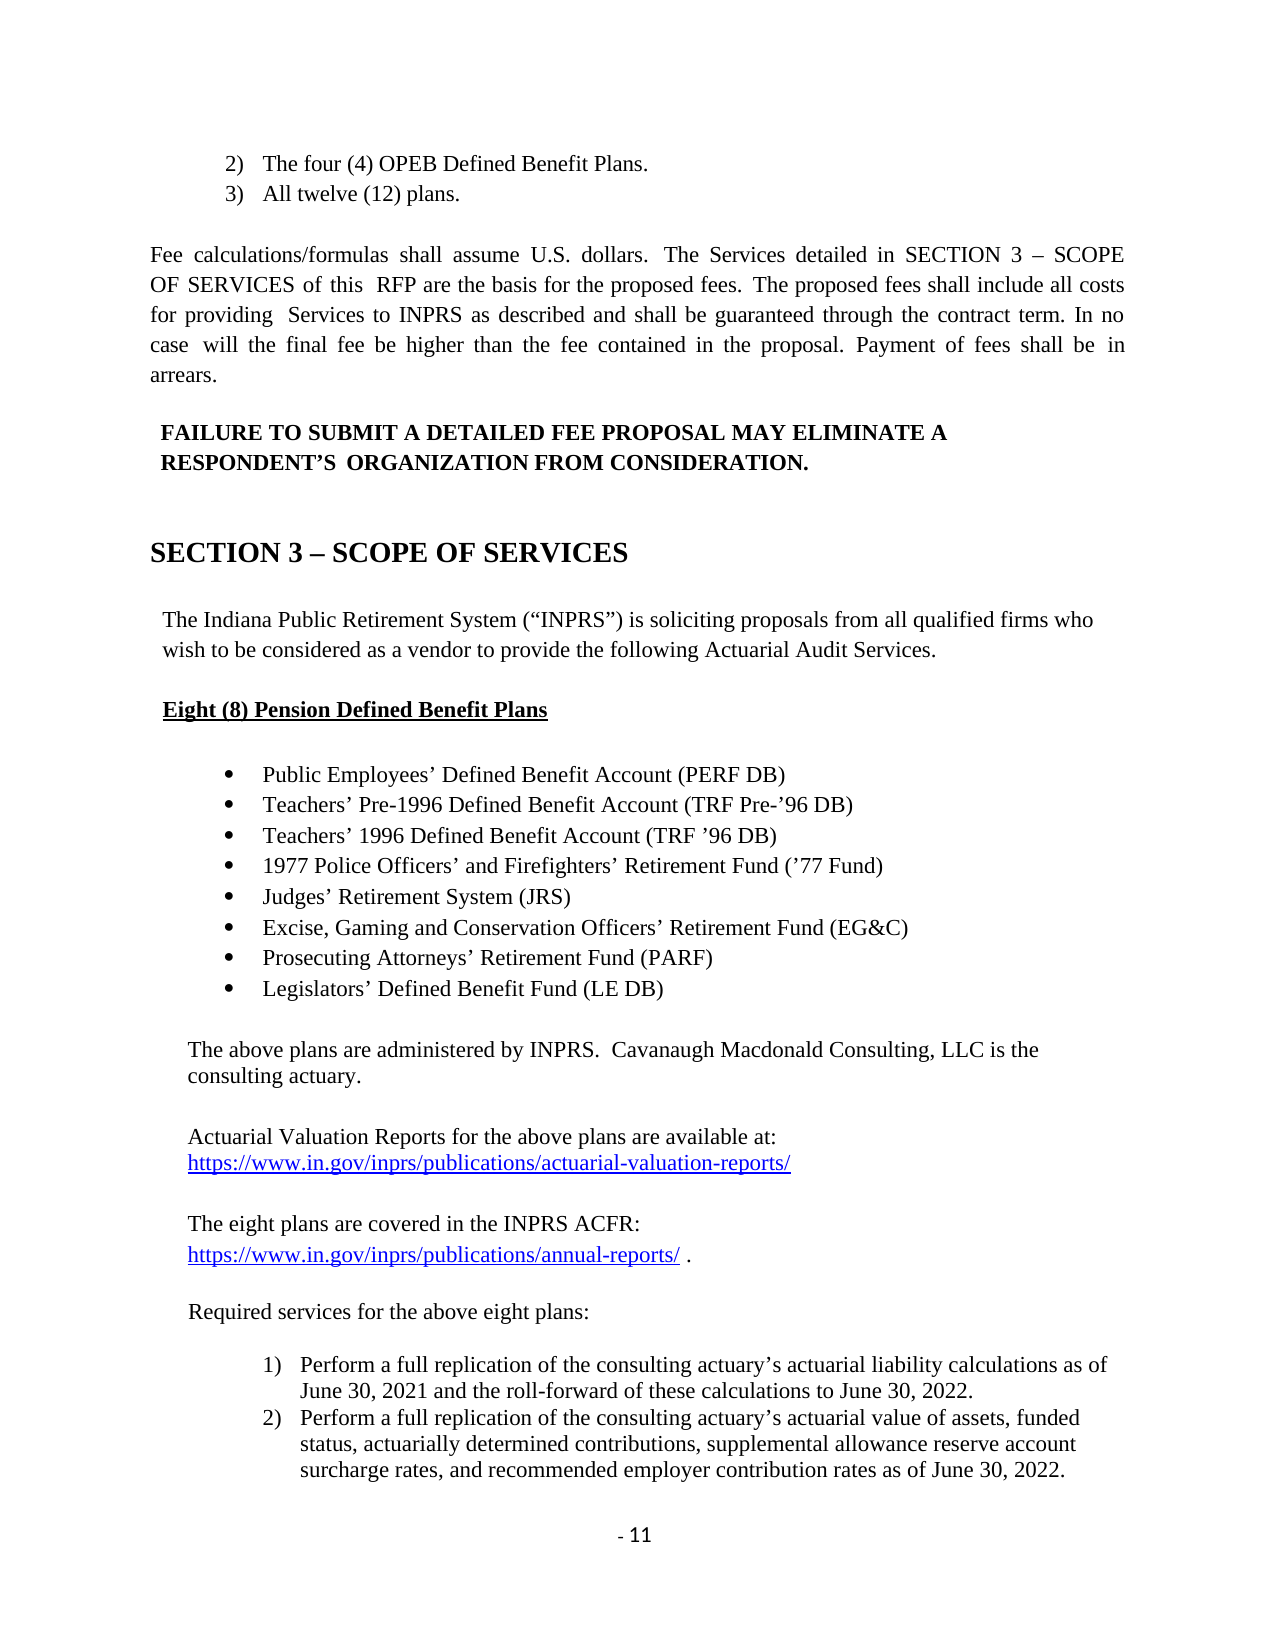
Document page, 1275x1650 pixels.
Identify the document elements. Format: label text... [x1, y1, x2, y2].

list Judges’ Retirement System (JRS) [225, 883, 1125, 909]
list Perform a full replication of the consulting actuary’s actuarial liability calculations as of June 30, 2021 and the roll-forward of these calculations to June 30, 2022. [262, 1351, 1125, 1403]
list All twelve (12) plans. [225, 180, 1125, 207]
subtitle FAILURE TO SUBMIT A DETAILED FEE PROPOSAL MAY ELIMINATE A RESPONDENT’S ORGANIZATION FROM CONSIDERATION. [160, 418, 1109, 475]
list The four (4) OPEB Defined Benefit Plans. [225, 150, 1125, 176]
text SECTION 3 – SCOPE OF SERVICES [150, 535, 1125, 568]
list Teachers’ 1996 Defined Benefit Account (TRF ’96 DB) [225, 822, 1125, 848]
text https://www.in.gov/inprs/publications/annual-reports/ . [187, 1241, 1125, 1267]
list 1977 Police Officers’ and Firefighters’ Retirement Fund (’77 Fund) [225, 853, 1125, 879]
list Perform a full replication of the consulting actuary’s actuarial value of assets, funded status, actuarially determined contributions, supplemental allowance reserve account surcharge rates, and recommended employer contribution rates as of June 30, 2022. [262, 1403, 1125, 1483]
text Eight (8) Pension Defined Benefit Plans [162, 696, 1125, 723]
text Fee calculations/formulas shall assume U.S. dollars. The Services detailed in SECTION 3 – SCOPE OF SERVICES of this RFP are the basis for the proposed fees. The proposed fees shall include all costs for providing Services to INPRS as described and shall be guaranteed through the contract term. In no case will the final fee be higher than the fee contained in the proposal. Payment of fees shall be in arrears. [150, 241, 1125, 388]
text The above plans are administered by INPRS. Cavanaugh Macdonald Consulting, LLC is the consulting actuary. [187, 1036, 1125, 1088]
list Prosecuting Attorneys’ Retirement Fund (PARF) [225, 944, 1125, 971]
list Teachers’ Pre-1996 Defined Benefit Account (TRF Pre-’96 DB) [225, 792, 1125, 818]
text The eight plans are covered in the INPRS ACFR: [187, 1211, 1125, 1237]
text Required services for the above eight plans: [188, 1298, 1125, 1324]
list Legislators’ Defined Benefit Fund (LE DB) [225, 975, 1125, 1001]
list Public Employees’ Defined Benefit Account (PERF DB) [225, 761, 1125, 787]
text The Indiana Public Retirement System (“INPRS”) is soliciting proposals from all qualified firms who wish to be considered as a vendor to provide the following Actuarial Audit Services. [162, 606, 1125, 662]
list Excise, Gaming and Conservation Officers’ Retirement Fund (EG&C) [225, 914, 1125, 940]
text Actuarial Valuation Reports for the above plans are available at: https://www.in.gov/inprs/publications/actuarial-valuation-reports/ [187, 1123, 1125, 1176]
